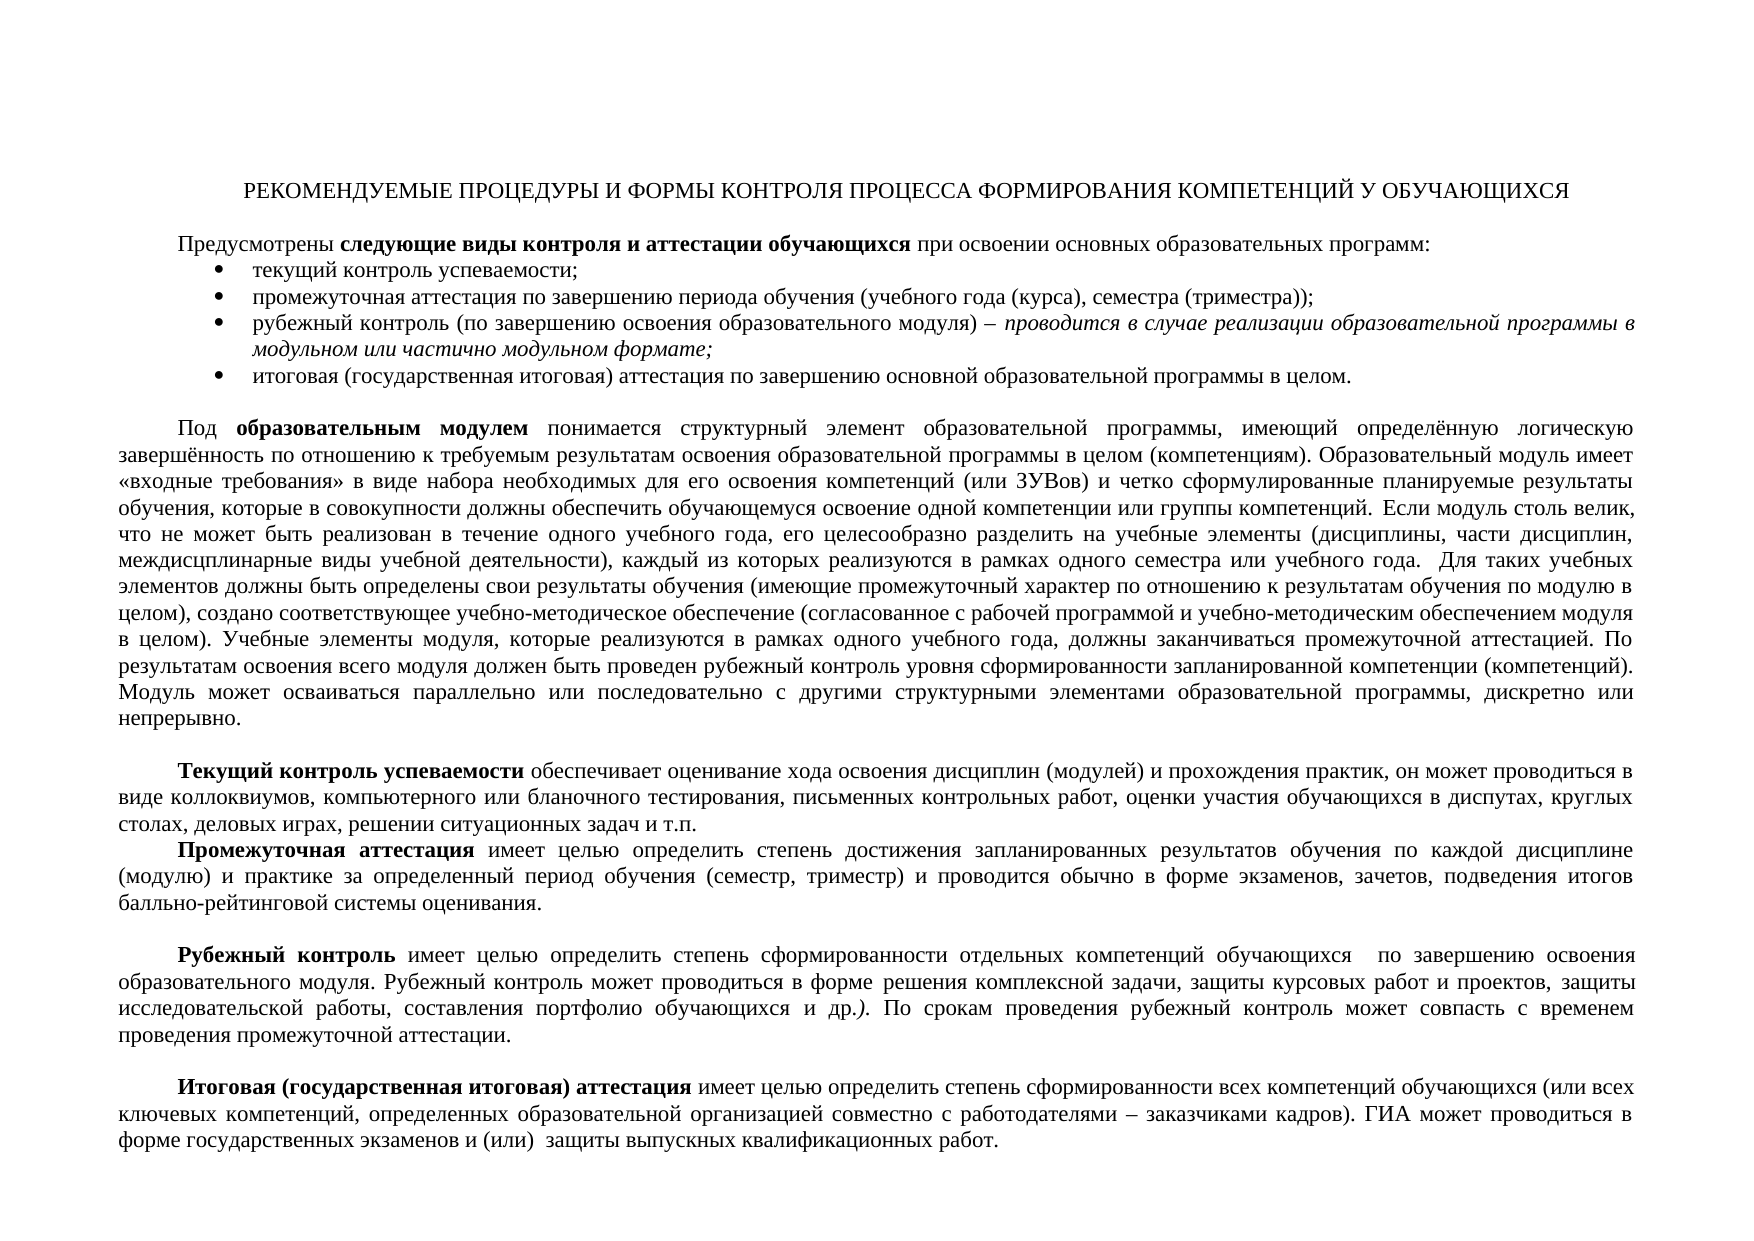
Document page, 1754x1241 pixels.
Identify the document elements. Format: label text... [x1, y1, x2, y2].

list итоговая (государственная итоговая) аттестация по завершению основной образовательной программы в целом. [215, 362, 1636, 388]
text РЕКОМЕНДУЕМЫЕ ПРОЦЕДУРЫ И ФОРМЫ КОНТРОЛЯ ПРОЦЕССА ФОРМИРОВАНИЯ КОМПЕТЕНЦИЙ У ОБУЧАЮЩИХСЯ [118, 177, 1636, 204]
text Текущий контроль успеваемости обеспечивает оценивание хода освоения дисциплин (модулей) и прохождения практик, он может проводиться в виде коллоквиумов, компьютерного или бланочного тестирования, письменных контрольных работ, оценки участия обучающихся в диспутах, круглых столах, деловых играх, решении ситуационных задач и т.п. [118, 757, 1636, 836]
text Рубежный контроль имеет целью определить степень сформированности отдельных компетенций обучающихся по завершению освоения образовательного модуля. Рубежный контроль может проводиться в форме решения комплексной задачи, защиты курсовых работ и проектов, защиты исследовательской работы, составления портфолио обучающихся и др.). По срокам проведения рубежный контроль может совпасть с временем проведения промежуточной аттестации. [118, 942, 1636, 1047]
list текущий контроль успеваемости; [215, 256, 1636, 283]
text Промежуточная аттестация имеет целью определить степень достижения запланированных результатов обучения по каждой дисциплине (модулю) и практике за определенный период обучения (семестр, триместр) и проводится обычно в форме экзаменов, зачетов, подведения итогов балльно-рейтинговой системы оценивания. [118, 836, 1636, 915]
text Итоговая (государственная итоговая) аттестация имеет целью определить степень сформированности всех компетенций обучающихся (или всех ключевых компетенций, определенных образовательной организацией совместно с работодателями – заказчиками кадров). ГИА может проводиться в форме государственных экзаменов и (или) защиты выпускных квалификационных работ. [118, 1073, 1636, 1152]
list рубежный контроль (по завершению освоения образовательного модуля) – проводится в случае реализации образовательной программы в модульном или частично модульном формате; [215, 309, 1636, 362]
text Предусмотрены следующие виды контроля и аттестации обучающихся при освоении основных образовательных программ: [118, 230, 1636, 256]
list промежуточная аттестация по завершению периода обучения (учебного года (курса), семестра (триместра)); [215, 283, 1636, 309]
text Под образовательным модулем понимается структурный элемент образовательной программы, имеющий определённую логическую завершённость по отношению к требуемым результатам освоения образовательной программы в целом (компетенциям). Образовательный модуль имеет «входные требования» в виде набора необходимых для его освоения компетенций (или ЗУВов) и четко сформулированные планируемые результаты обучения, которые в совокупности должны обеспечить обучающемуся освоение одной компетенции или группы компетенций. Если модуль столь велик, что не может быть реализован в течение одного учебного года, его целесообразно разделить на учебные элементы (дисциплины, части дисциплин, междисцплинарные виды учебной деятельности), каждый из которых реализуются в рамках одного семестра или учебного года. Для таких учебных элементов должны быть определены свои результаты обучения (имеющие промежуточный характер по отношению к результатам обучения по модулю в целом), создано соответствующее учебно-методическое обеспечение (согласованное с рабочей программой и учебно-методическим обеспечением модуля в целом). Учебные элементы модуля, которые реализуются в рамках одного учебного года, должны заканчиваться промежуточной аттестацией. По результатам освоения всего модуля должен быть проведен рубежный контроль уровня сформированности запланированной компетенции (компетенций). Модуль может осваиваться параллельно или последовательно с другими структурными элементами образовательной программы, дискретно или непрерывно. [118, 414, 1636, 731]
